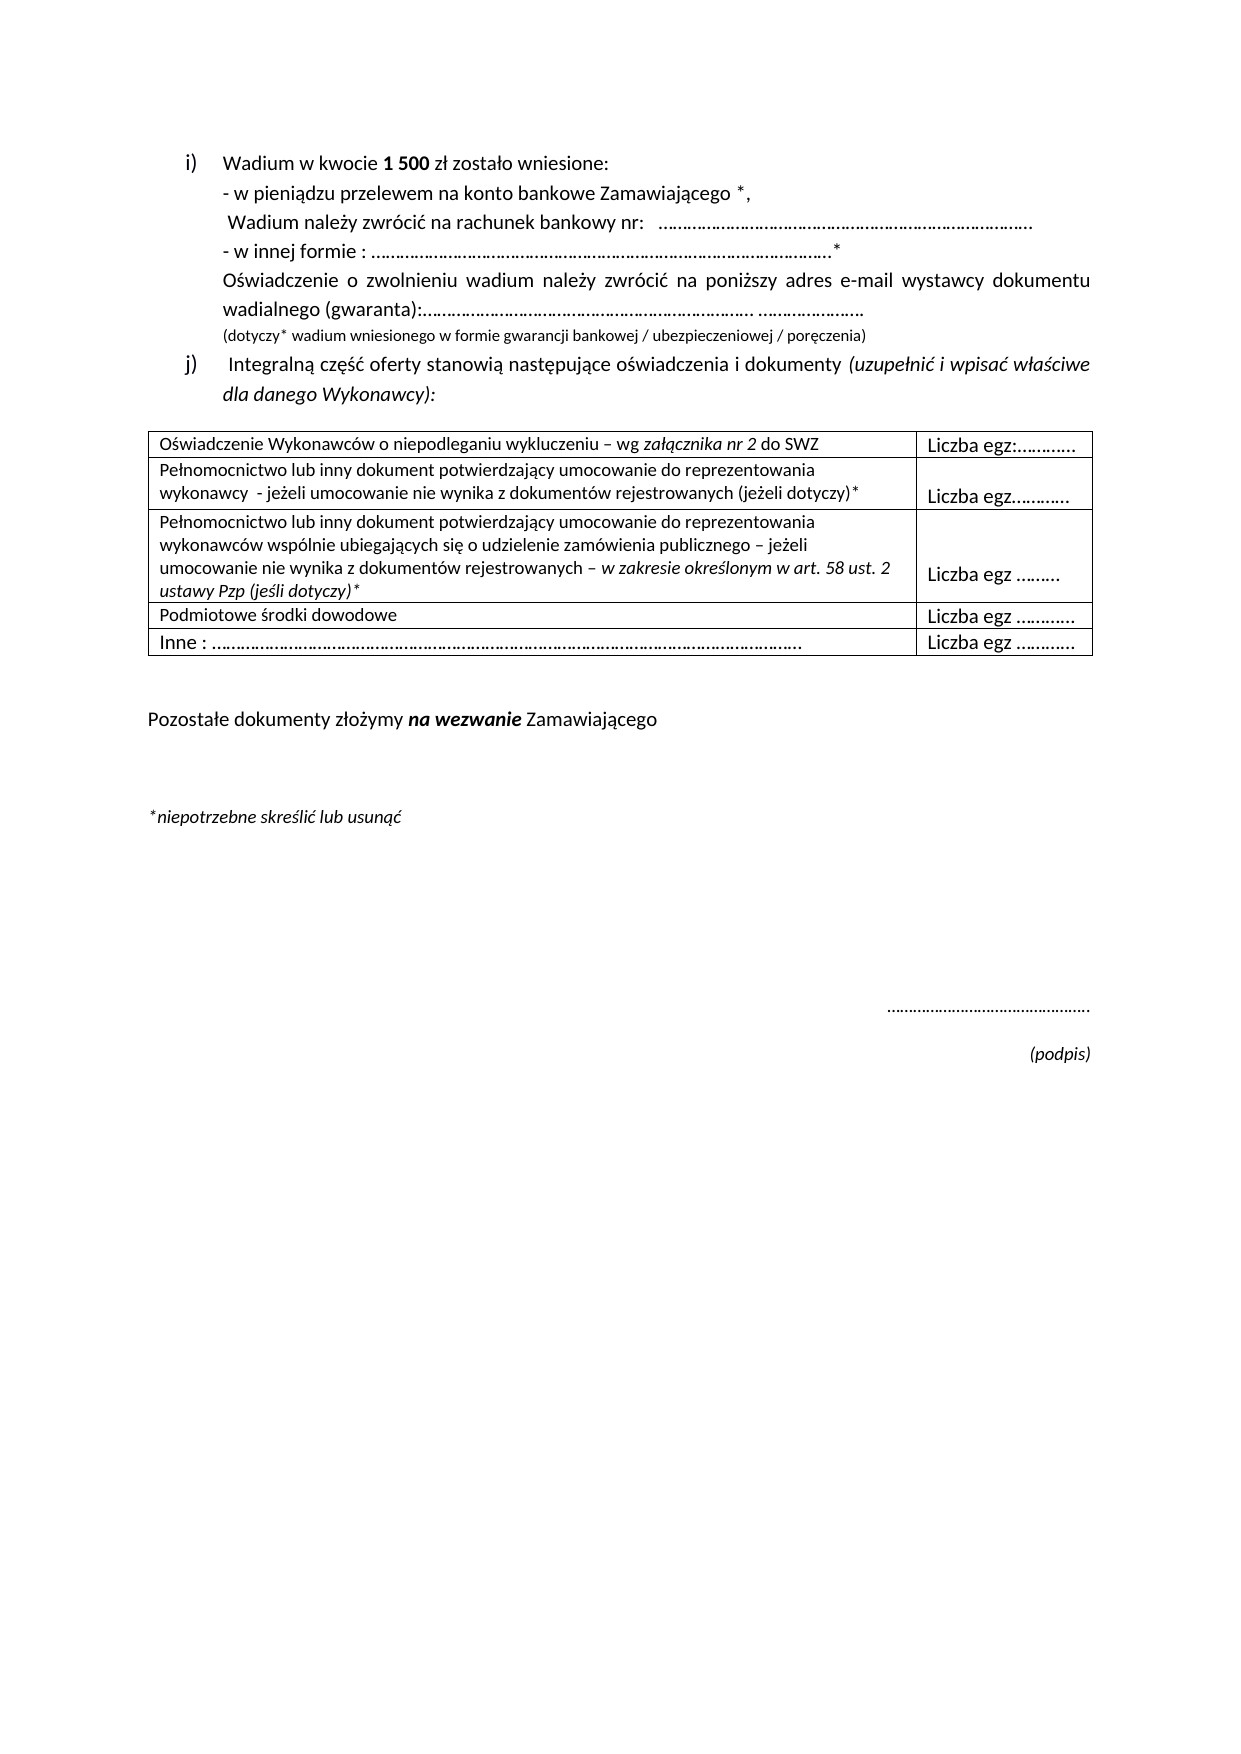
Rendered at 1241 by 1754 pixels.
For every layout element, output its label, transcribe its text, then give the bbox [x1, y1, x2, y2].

table_header Oświadczenie Wykonawców o niepodleganiu wykluczeniu – wg załącznika nr 2 do SWZ [149, 432, 916, 457]
table_cell Pełnomocnictwo lub inny dokument potwierdzający umocowanie do reprezentowania wykonawcy - jeżeli umocowanie nie wynika z dokumentów rejestrowanych (jeżeli dotyczy)* [149, 458, 916, 509]
table_cell Pełnomocnictwo lub inny dokument potwierdzający umocowanie do reprezentowania wykonawców wspólnie ubiegających się o udzielenie zamówienia publicznego – jeżeli umocowanie nie wynika z dokumentów rejestrowanych – w zakresie określonym w art. 58 ust. 2 ustawy Pzp (jeśli dotyczy)* [149, 510, 916, 602]
table_cell Liczba egz ………... [917, 603, 1092, 628]
text Pozostałe dokumenty złożymy na wezwanie Zamawiającego [148, 706, 1093, 731]
text *niepotrzebne skreślić lub usunąć [148, 806, 1093, 829]
list Wadium należy zwrócić na rachunek bankowy nr: …………………………………………………………………… [223, 209, 1093, 234]
list Oświadczenie o zwolnieniu wadium należy zwrócić na poniższy adres e-mail wystawcy dokumentu wadialnego (gwaranta):…………………………………………………………… …………………. [223, 267, 1093, 322]
list - w pieniądzu przelewem na konto bankowe Zamawiającego *, [223, 180, 1093, 205]
text ……………………………………….. [148, 994, 1093, 1017]
table_cell Liczba egz ……… [917, 510, 1092, 602]
table_cell Liczba egz ………... [917, 629, 1092, 655]
table_cell Inne : …………………………………………………………………………………………………………… [149, 629, 916, 655]
list Wadium w kwocie 1 500 zł zostało wniesione: [185, 148, 1093, 176]
list - w innej formie : ……………………………………………………………………………………* [223, 238, 1093, 263]
table_cell Podmiotowe środki dowodowe [149, 603, 916, 628]
text (podpis) [148, 1042, 1093, 1064]
table_header Liczba egz:………... [917, 432, 1092, 457]
list (dotyczy* wadium wniesionego w formie gwarancji bankowej / ubezpieczeniowej / poręczenia) [223, 326, 1093, 346]
list Integralną część oferty stanowią następujące oświadczenia i dokumenty (uzupełnić i wpisać właściwe dla danego Wykonawcy): [185, 349, 1093, 406]
table_cell Liczba egz………… [917, 458, 1092, 509]
